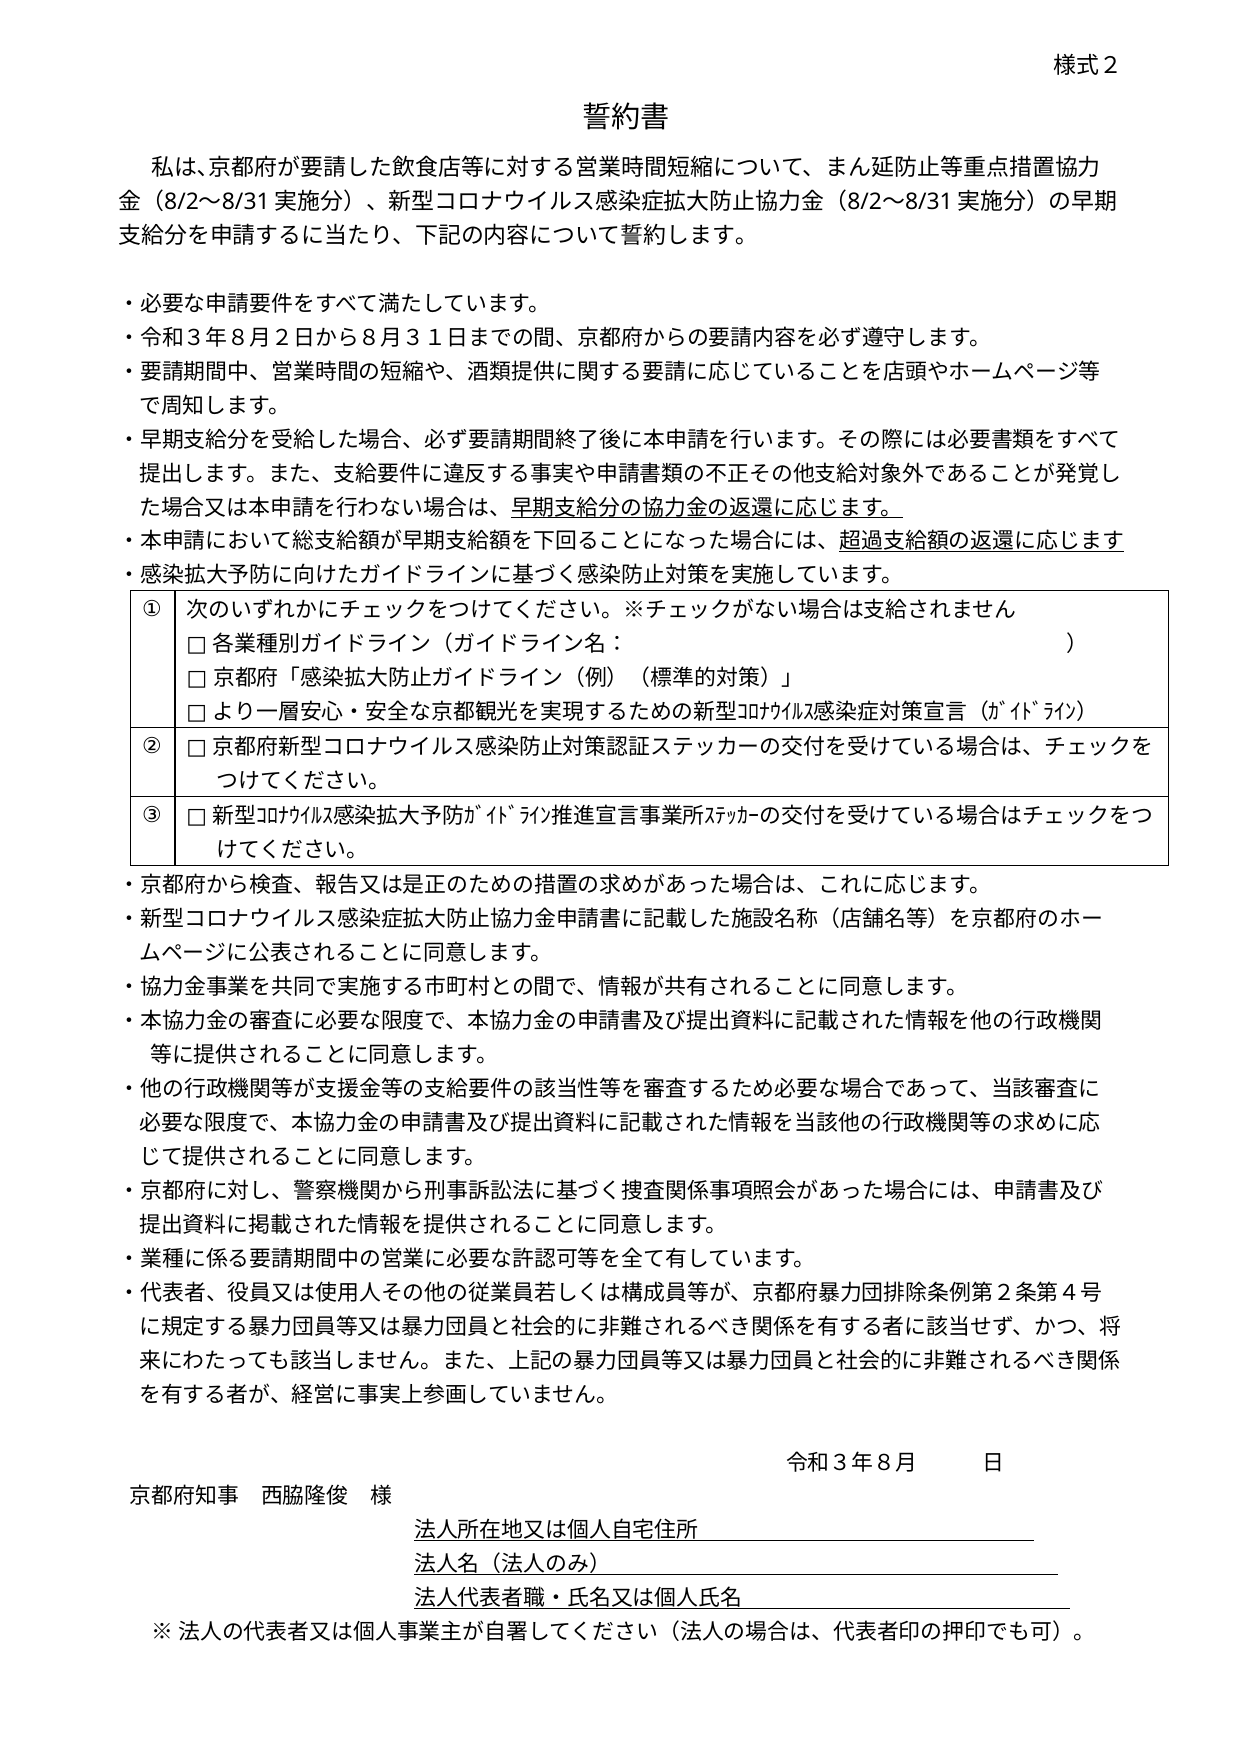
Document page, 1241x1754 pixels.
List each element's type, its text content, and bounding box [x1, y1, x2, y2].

text 法人代表者職・氏名又は個人氏名 [129, 1579, 1122, 1613]
table_cell ② [131, 728, 174, 796]
table_header ① [131, 591, 174, 727]
text ・本申請において総支給額が早期支給額を下回ることになった場合には、超過支給額の返還に応じます。 [118, 522, 1122, 556]
table_cell ③ [131, 797, 174, 865]
table_header 次のいずれかにチェックをつけてください。※チェックがない場合は支給されません □ 各業種別ガイドライン（ガイドライン名： ） □ 京都府「感染拡大防止ガイドライン（例）（標準的対策）」 □ より一層安心・安全な京都観光を実現するための新型ｺﾛﾅｳｲﾙｽ感染症対策宣言（ｶﾞｲﾄﾞﾗｲﾝ） [176, 591, 1168, 727]
text ・感染拡大予防に向けたガイドラインに基づく感染防止対策を実施しています。 [118, 556, 1122, 590]
text 様式２ [129, 47, 1122, 81]
text ・業種に係る要請期間中の営業に必要な許認可等を全て有しています。 [118, 1240, 1122, 1274]
text ・代表者、役員又は使用人その他の従業員若しくは構成員等が、京都府暴力団排除条例第２条第４号に規定する暴力団員等又は暴力団員と社会的に非難されるべき関係を有する者に該当せず、かつ、将来にわたっても該当しません。また、上記の暴力団員等又は暴力団員と社会的に非難されるべき関係を有する者が、経営に事実上参画していません。 [118, 1274, 1122, 1409]
text 京都府知事 西脇隆俊 様 [129, 1477, 1122, 1511]
table_cell □ 新型ｺﾛﾅｳｲﾙｽ感染拡大予防ｶﾞｲﾄﾞﾗｲﾝ推進宣言事業所ｽﾃｯｶｰの交付を受けている場合はチェックをつけてください。 [176, 797, 1168, 865]
text ・協力金事業を共同で実施する市町村との間で、情報が共有されることに同意します。 [118, 968, 1122, 1002]
text ・必要な申請要件をすべて満たしています。 [118, 285, 1122, 319]
text 私は､京都府が要請した飲食店等に対する営業時間短縮について、まん延防止等重点措置協力金（8/2～8/31実施分）、新型コロナウイルス感染症拡大防止協力金（8/2～8/31実施分）の早期支給分を申請するに当たり、下記の内容について誓約します｡ [118, 149, 1122, 251]
table_cell □ 京都府新型コロナウイルス感染防止対策認証ステッカーの交付を受けている場合は、チェックをつけてください。 [176, 728, 1168, 796]
text ・令和３年８月２日から８月３１日までの間、京都府からの要請内容を必ず遵守します。 [118, 319, 1122, 353]
text 令和３年８月 日 [129, 1443, 1122, 1477]
text 誓約書 [129, 81, 1122, 149]
text 法人名（法人のみ） [129, 1545, 1122, 1579]
text ・要請期間中、営業時間の短縮や、酒類提供に関する要請に応じていることを店頭やホームページ等で周知します。 [118, 353, 1122, 421]
text ・早期支給分を受給した場合、必ず要請期間終了後に本申請を行います。その際には必要書類をすべて提出します。また、支給要件に違反する事実や申請書類の不正その他支給対象外であることが発覚した場合又は本申請を行わない場合は、早期支給分の協力金の返還に応じます。 [118, 421, 1122, 522]
text ・京都府に対し、警察機関から刑事訴訟法に基づく捜査関係事項照会があった場合には、申請書及び提出資料に掲載された情報を提供されることに同意します。 [118, 1172, 1122, 1240]
text ・本協力金の審査に必要な限度で、本協力金の申請書及び提出資料に記載された情報を他の行政機関等に提供されることに同意します。 [118, 1002, 1122, 1070]
text ・京都府から検査、報告又は是正のための措置の求めがあった場合は、これに応じます。 [118, 866, 1122, 900]
text ・他の行政機関等が支援金等の支給要件の該当性等を審査するため必要な場合であって、当該審査に必要な限度で、本協力金の申請書及び提出資料に記載された情報を当該他の行政機関等の求めに応じて提供されることに同意します。 [118, 1070, 1122, 1172]
text 法人所在地又は個人自宅住所 [129, 1511, 1122, 1545]
text ・新型コロナウイルス感染症拡大防止協力金申請書に記載した施設名称（店舗名等）を京都府のホームページに公表されることに同意します。 [118, 900, 1122, 968]
text ※ 法人の代表者又は個人事業主が自署してください（法人の場合は、代表者印の押印でも可）。 [129, 1613, 1122, 1647]
